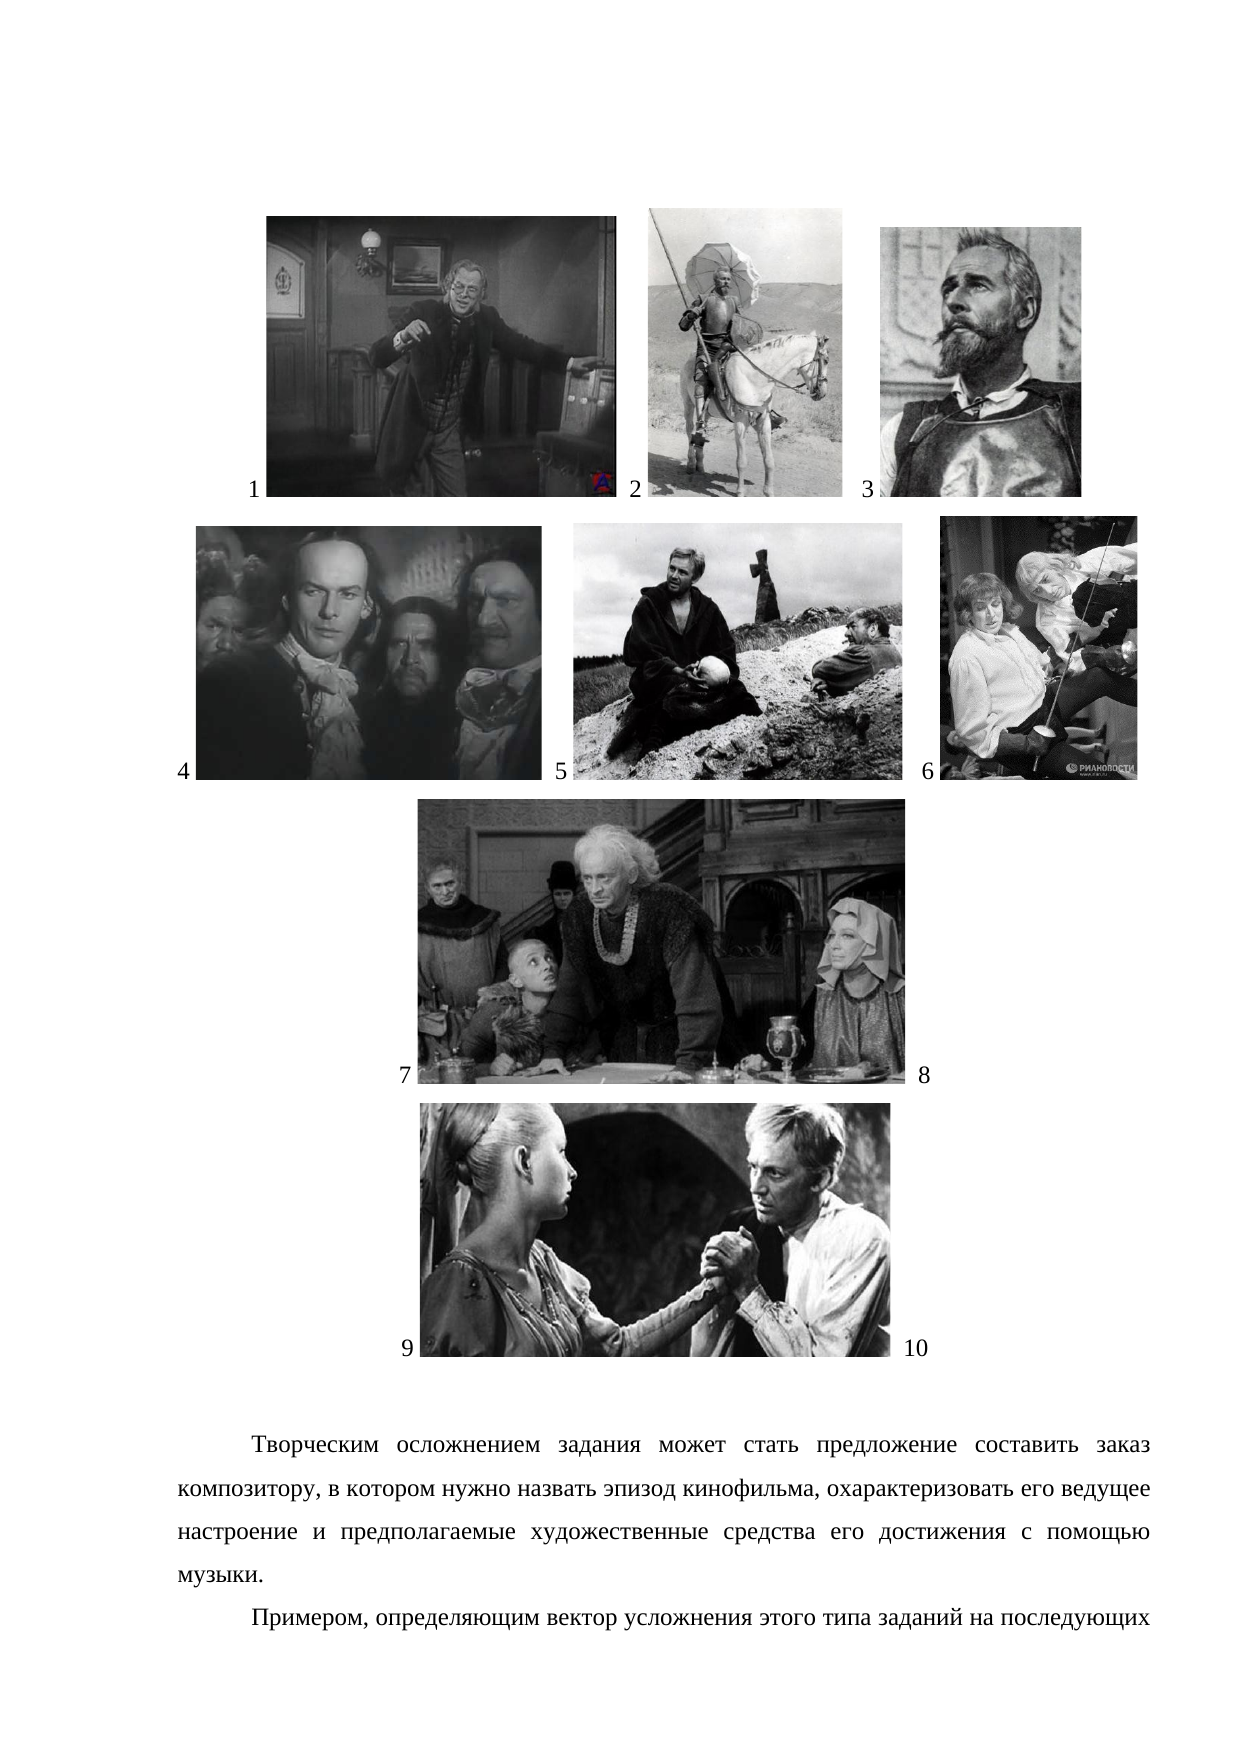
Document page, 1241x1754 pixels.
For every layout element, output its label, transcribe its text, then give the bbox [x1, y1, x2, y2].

text Творческим осложнением задания может стать предложение составить заказ композитору, в котором нужно назвать эпизод кинофильма, охарактеризовать его ведущее настроение и предполагаемые художественные средства его достижения с помощью музыки. [177, 1429, 1151, 1588]
picture [419, 1103, 891, 1357]
picture [195, 526, 542, 780]
picture [647, 208, 843, 497]
picture [266, 216, 617, 497]
picture [417, 799, 905, 1084]
picture [940, 516, 1138, 780]
picture [573, 523, 903, 780]
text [177, 1602, 1151, 1631]
picture [880, 227, 1082, 497]
